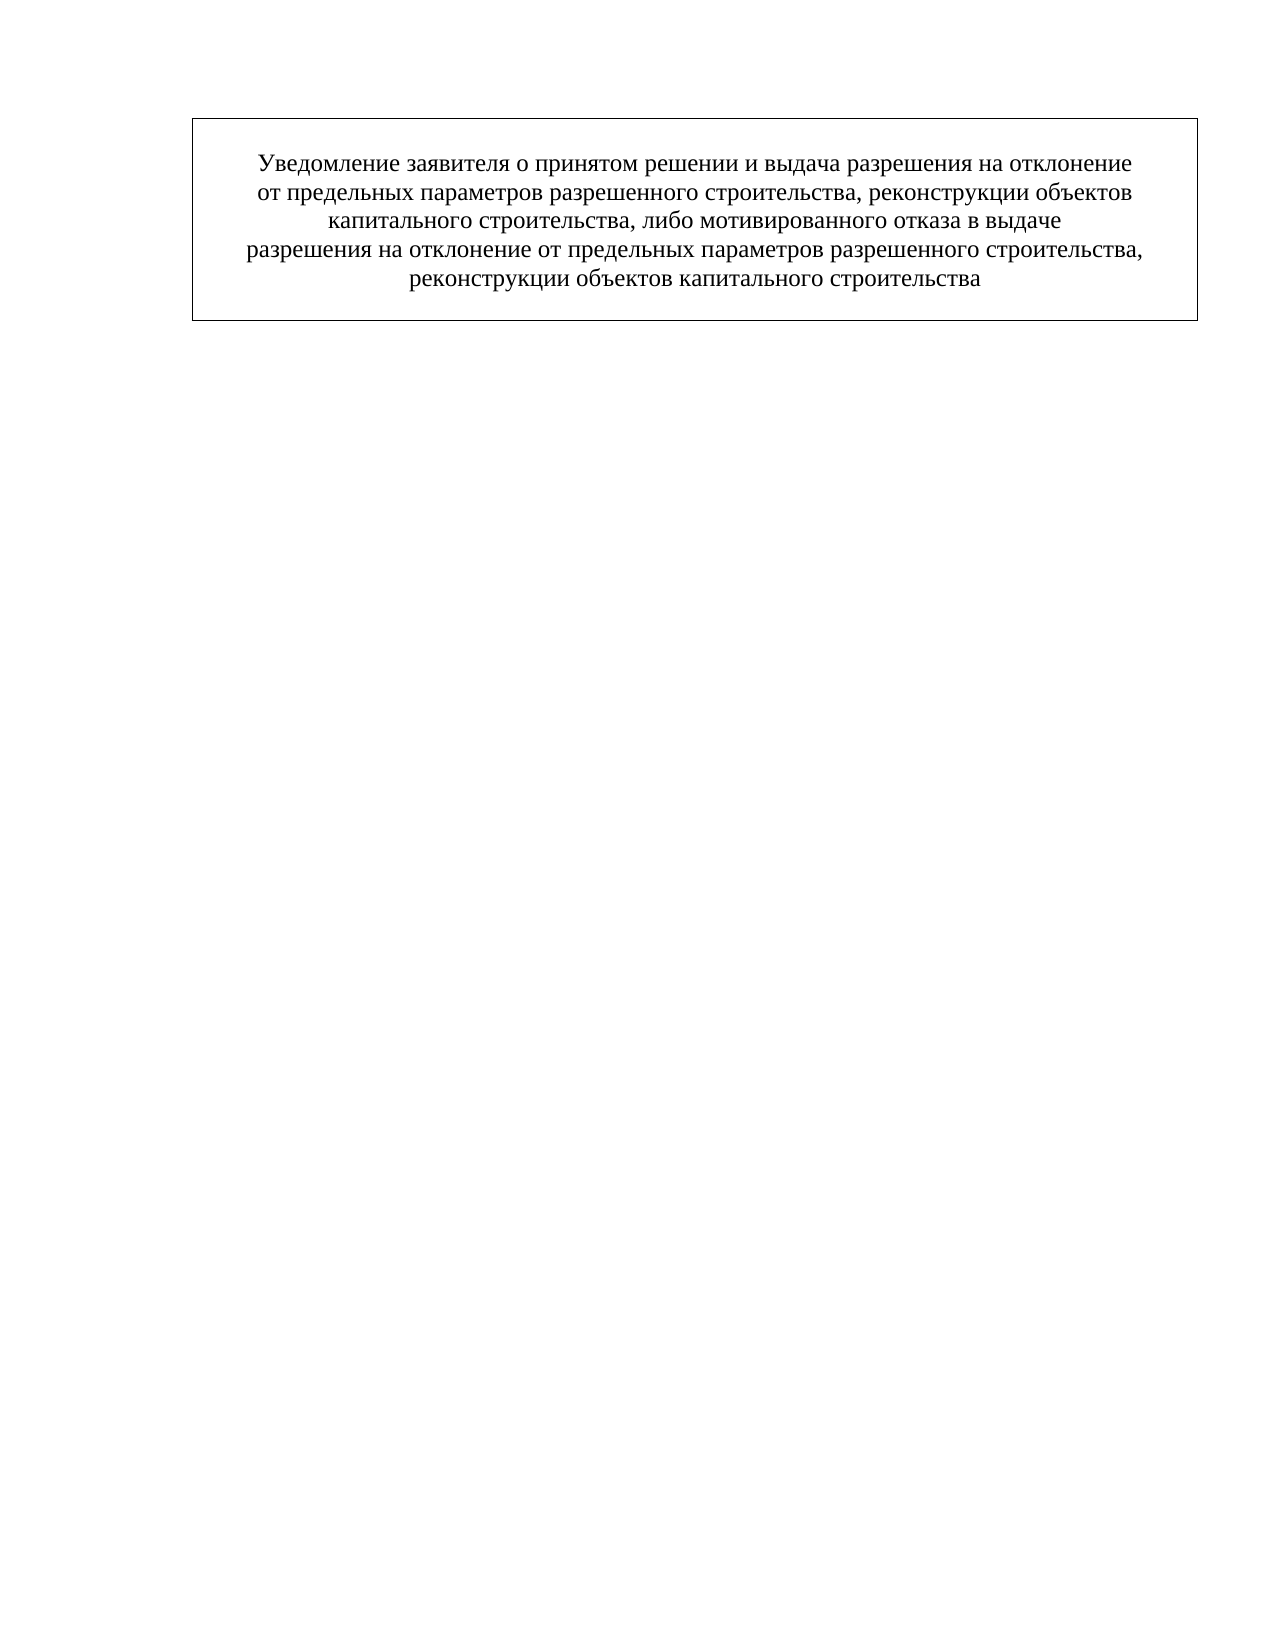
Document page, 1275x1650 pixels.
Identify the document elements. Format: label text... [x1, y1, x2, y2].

table_cell Уведомление заявителя о принятом решении и выдача разрешения на отклонение от предельных параметров разрешенного строительства, реконструкции объектов капитального строительства, либо мотивированного отказа в выдаче разрешения на отклонение от предельных параметров разрешенного строительства, реконструкции объектов капитального строительства [193, 119, 1197, 320]
